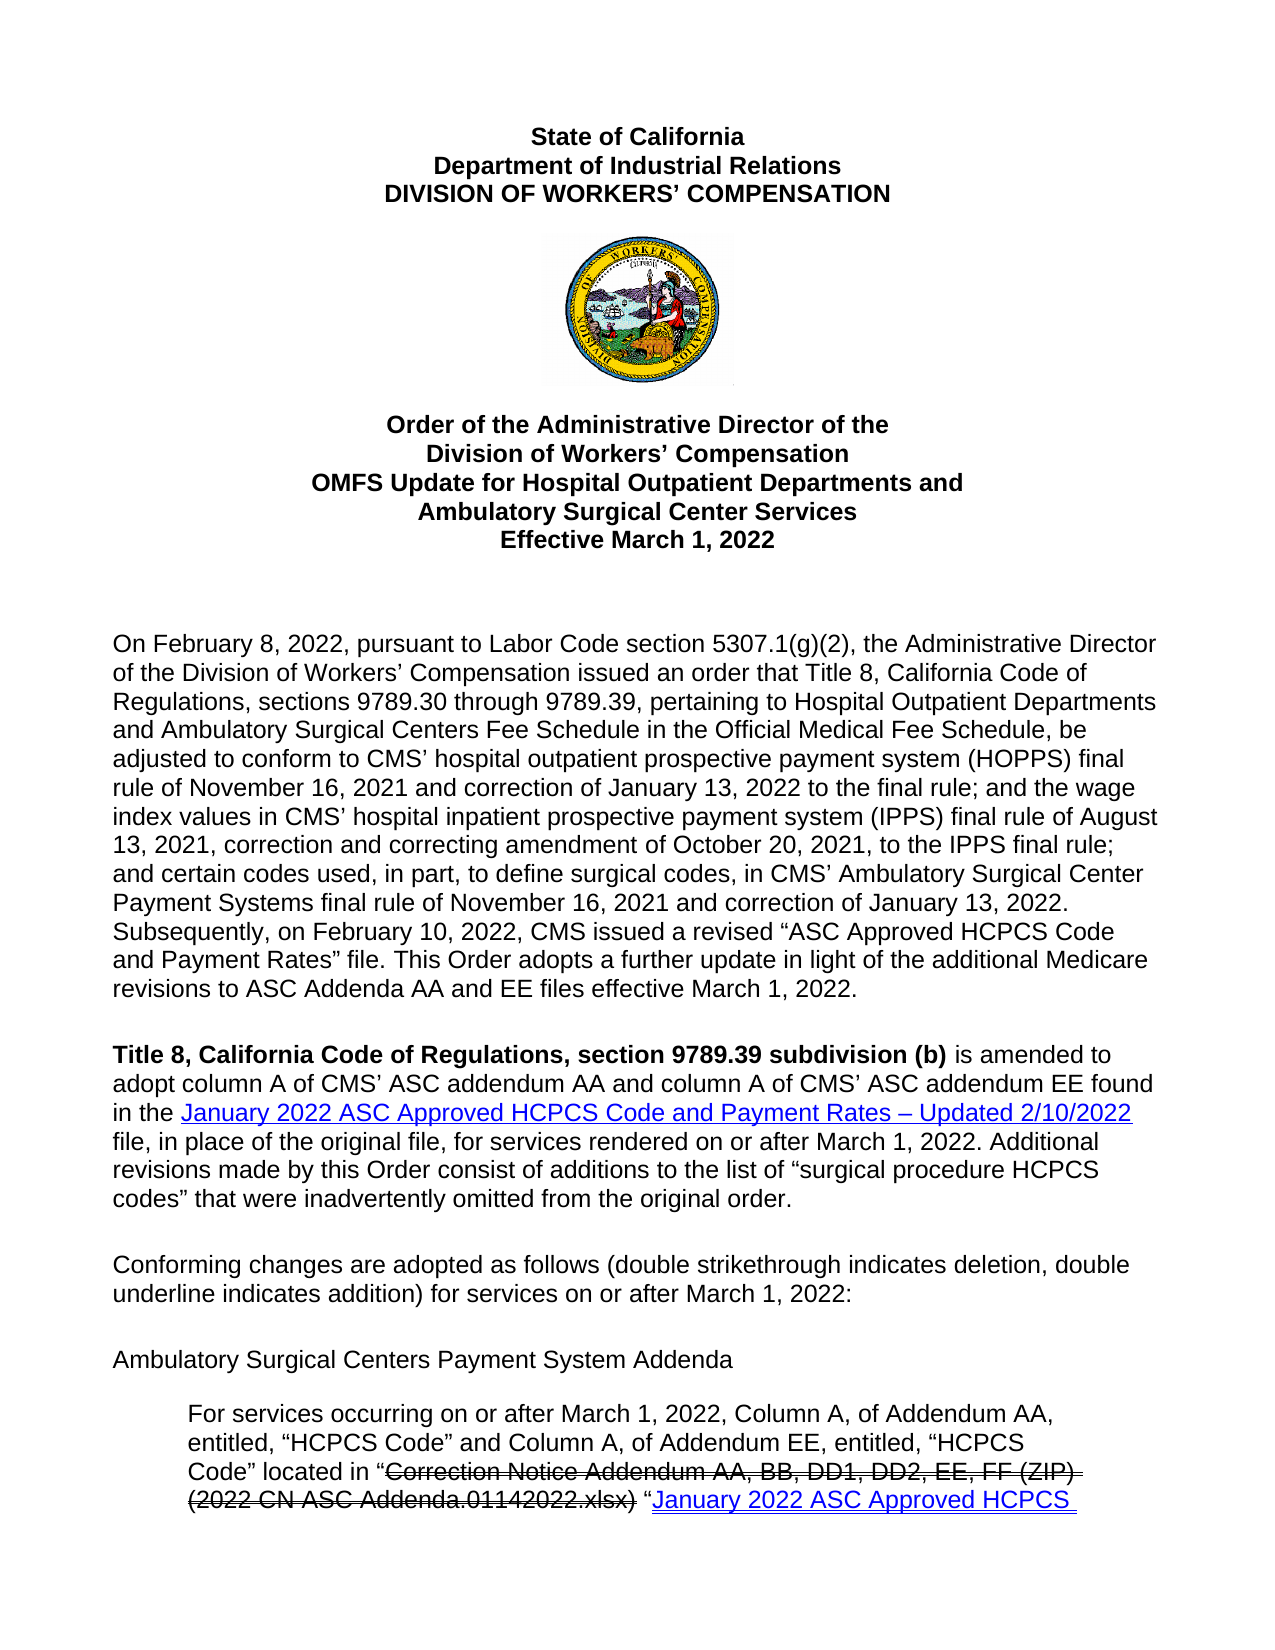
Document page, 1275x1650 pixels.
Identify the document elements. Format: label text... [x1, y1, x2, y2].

title Effective March 1, 2022 [187, 525, 1087, 554]
text Title 8, California Code of Regulations, section 9789.39 subdivision (b) is amended to adopt column A of CMS’ ASC addendum AA and column A of CMS’ ASC addendum EE found in the January 2022 ASC Approved HCPCS Code and Payment Rates – Updated 2/10/2022 file, in place of the original file, for services rendered on or after March 1, 2022. Additional revisions made by this Order consist of additions to the list of “surgical procedure HCPCS codes” that were inadvertently omitted from the original order. [112, 1040, 1162, 1213]
title OMFS Update for Hospital Outpatient Departments and [187, 468, 1087, 496]
text Order of the Administrative Director of the [112, 410, 1162, 439]
text State of California [112, 122, 1162, 151]
title Ambulatory Surgical Center Services [187, 496, 1087, 525]
text Ambulatory Surgical Centers Payment System Addenda [112, 1345, 1162, 1374]
text DIVISION OF WORKERS’ COMPENSATION [112, 179, 1162, 208]
text On February 8, 2022, pursuant to Labor Code section 5307.1(g)(2), the Administrative Director of the Division of Workers’ Compensation issued an order that Title 8, California Code of Regulations, sections 9789.30 through 9789.39, pertaining to Hospital Outpatient Departments and Ambulatory Surgical Centers Fee Schedule in the Official Medical Fee Schedule, be adjusted to conform to CMS’ hospital outpatient prospective payment system (HOPPS) final rule of November 16, 2021 and correction of January 13, 2022 to the final rule; and the wage index values in CMS’ hospital inpatient prospective payment system (IPPS) final rule of August 13, 2021, correction and correcting amendment of October 20, 2021, to the IPPS final rule; and certain codes used, in part, to define surgical codes, in CMS’ Ambulatory Surgical Center Payment Systems final rule of November 16, 2021 and correction of January 13, 2022. Subsequently, on February 10, 2022, CMS issued a revised “ASC Approved HCPCS Code and Payment Rates” file. This Order adopts a further update in light of the additional Medicare revisions to ASC Addenda AA and EE files effective March 1, 2022. [112, 629, 1162, 1003]
text Conforming changes are adopted as follows (double strikethrough indicates deletion, double underline indicates addition) for services on or after March 1, 2022: [112, 1250, 1162, 1308]
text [187, 1399, 1087, 1514]
picture [541, 233, 734, 386]
text Department of Industrial Relations [112, 151, 1162, 179]
text Division of Workers’ Compensation [112, 439, 1162, 468]
